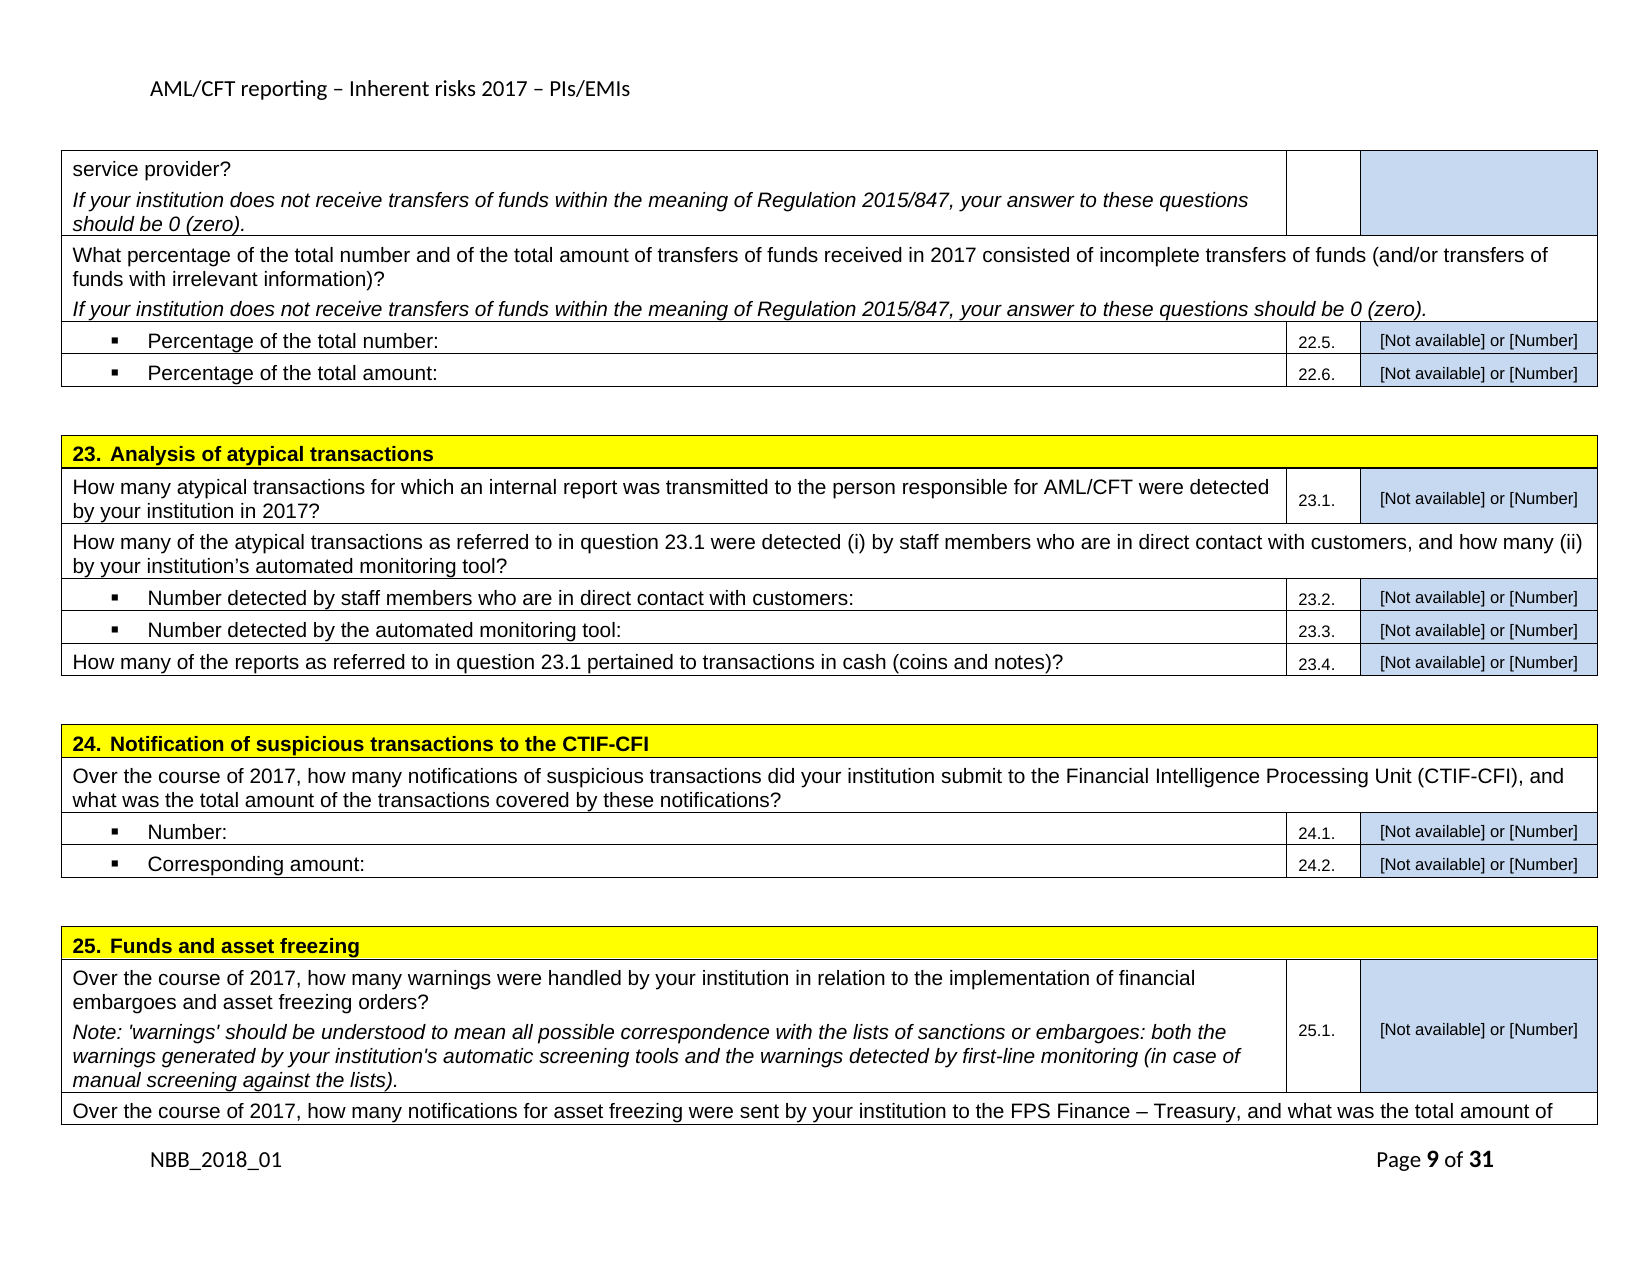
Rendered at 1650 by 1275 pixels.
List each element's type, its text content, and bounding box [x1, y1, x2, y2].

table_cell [62, 151, 1286, 235]
table_cell [Not available] or [Number] [1361, 579, 1597, 610]
table_cell [Not available] or [Number] [1361, 845, 1597, 877]
table_cell [1287, 354, 1360, 386]
table_header Analysis of atypical transactions [62, 436, 1597, 467]
table_cell [1287, 644, 1360, 675]
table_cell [62, 1093, 1597, 1124]
table_cell [1287, 845, 1360, 877]
table_header Notification of suspicious transactions to the CTIF-CFI [62, 725, 1597, 757]
table_cell [Not available] or [Number] [1361, 322, 1597, 353]
table_cell Number: [62, 813, 1286, 844]
table_cell Over the course of 2017, how many notifications of suspicious transactions did your institution submit to the Financial Intelligence Processing Unit (CTIF-CFI), and what was the total amount of the transactions covered by these notifications? [62, 758, 1597, 812]
table_cell [Not available] or [Number] [1361, 354, 1597, 386]
table_cell Percentage of the total amount: [62, 354, 1286, 386]
table_header Funds and asset freezing [62, 927, 1597, 958]
table_cell Corresponding amount: [62, 845, 1286, 877]
table_cell [1287, 579, 1360, 610]
table_cell [1287, 469, 1360, 523]
table_cell [Not available] or [Number] [1361, 960, 1597, 1092]
table_cell How many atypical transactions for which an internal report was transmitted to the person responsible for AML/CFT were detected by your institution in 2017? [62, 469, 1286, 523]
table_cell [1287, 611, 1360, 643]
table_cell [Not available] or [Number] [1361, 813, 1597, 844]
table_cell What percentage of the total number and of the total amount of transfers of funds received in 2017 consisted of incomplete transfers of funds (and/or transfers of funds with irrelevant information)? If your institution does not receive transfers of funds within the meaning of Regulation 2015/847, your answer to these questions should be 0 (zero). [62, 236, 1597, 321]
table_cell [1287, 813, 1360, 844]
table_cell Percentage of the total number: [62, 322, 1286, 353]
table_cell [Not available] or [Number] [1361, 469, 1597, 523]
table_cell [Not available] or [Number] [1361, 644, 1597, 675]
table_cell [1287, 151, 1360, 235]
table_cell Number detected by the automated monitoring tool: [62, 611, 1286, 643]
table_cell How many of the reports as referred to in question 23.1 pertained to transactions in cash (coins and notes)? [62, 644, 1286, 675]
table_cell [1287, 322, 1360, 353]
table_cell [Not available] or [Number] [1361, 611, 1597, 643]
table_cell Over the course of 2017, how many warnings were handled by your institution in relation to the implementation of financial embargoes and asset freezing orders? Note: 'warnings' should be understood to mean all possible correspondence with the lists of sanctions or embargoes: both the warnings generated by your institution's automatic screening tools and the warnings detected by first-line monitoring (in case of manual screening against the lists). [62, 960, 1286, 1092]
table_cell Number detected by staff members who are in direct contact with customers: [62, 579, 1286, 610]
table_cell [1361, 151, 1597, 235]
table_cell How many of the atypical transactions as referred to in question 23.1 were detected (i) by staff members who are in direct contact with customers, and how many (ii) by your institution’s automated monitoring tool? [62, 524, 1597, 578]
table_cell [1287, 960, 1360, 1092]
